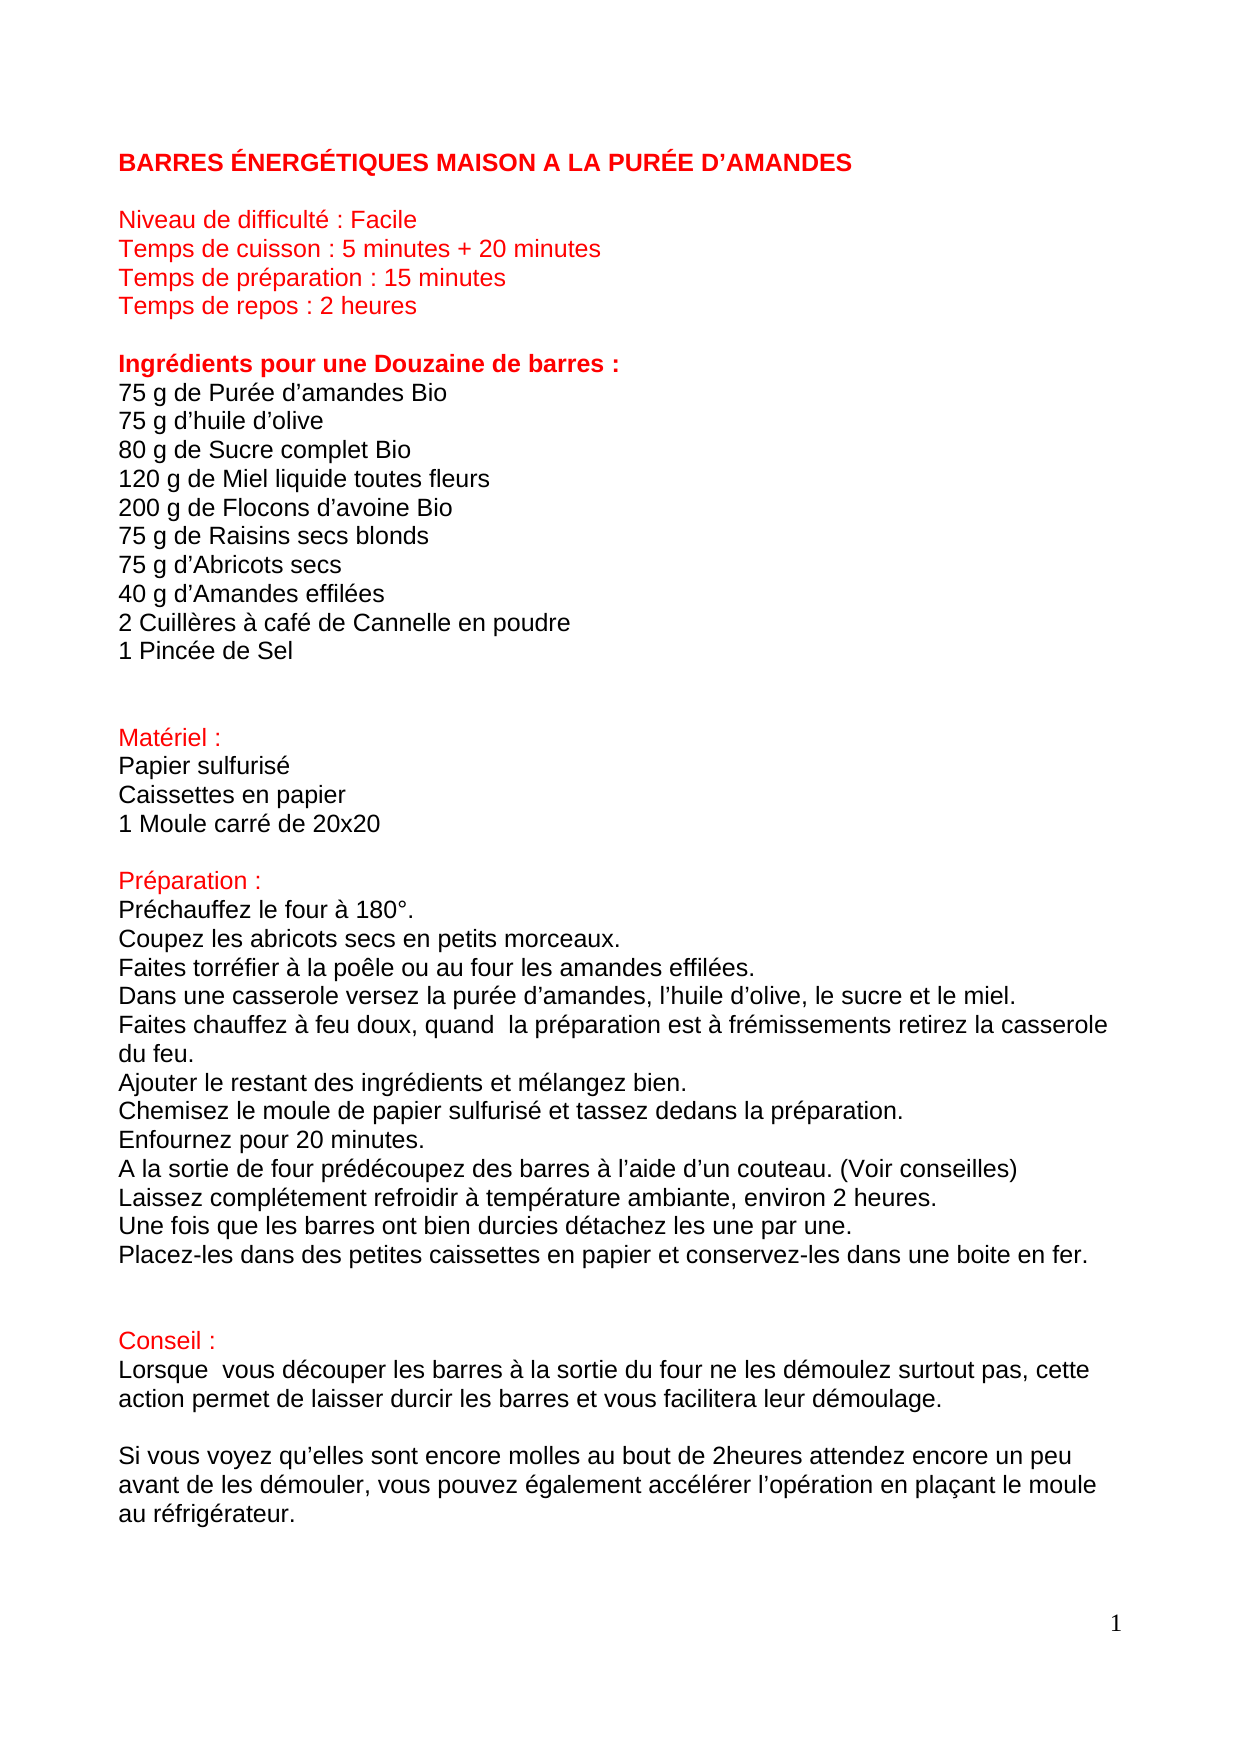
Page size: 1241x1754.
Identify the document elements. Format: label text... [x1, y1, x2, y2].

text Une fois que les barres ont bien durcies détachez les une par une. [118, 1211, 1122, 1240]
text 1 Pincée de Sel [118, 636, 1122, 665]
text Temps de cuisson : 5 minutes + 20 minutes [118, 234, 1122, 263]
text Ingrédients pour une Douzaine de barres : [118, 349, 1122, 378]
text 75 g de Purée d’amandes Bio [118, 378, 1122, 406]
text Temps de repos : 2 heures [118, 291, 1122, 320]
text Niveau de difficulté : Facile [118, 205, 1122, 234]
text Papier sulfurisé [118, 751, 1122, 780]
text Ajouter le restant des ingrédients et mélangez bien. [118, 1068, 1122, 1096]
text Coupez les abricots secs en petits morceaux. [118, 924, 1122, 953]
text Faites chauffez à feu doux, quand la préparation est à frémissements retirez la casserole du feu. [118, 1010, 1122, 1068]
text 75 g d’huile d’olive [118, 406, 1122, 435]
text Temps de préparation : 15 minutes [118, 263, 1122, 291]
text BARRES ÉNERGÉTIQUES MAISON A LA PURÉE D’AMANDES [118, 148, 1122, 176]
text 1 Moule carré de 20x20 [118, 809, 1122, 838]
text Lorsque vous découper les barres à la sortie du four ne les démoulez surtout pas, cette action permet de laisser durcir les barres et vous facilitera leur démoulage. [118, 1355, 1122, 1413]
text Caissettes en papier [118, 780, 1122, 809]
text A la sortie de four prédécoupez des barres à l’aide d’un couteau. (Voir conseilles) [118, 1154, 1122, 1183]
text Conseil : [118, 1326, 1122, 1355]
text 40 g d’Amandes effilées [118, 579, 1122, 608]
text Préchauffez le four à 180°. [118, 895, 1122, 924]
text Laissez complétement refroidir à température ambiante, environ 2 heures. [118, 1183, 1122, 1211]
text Préparation : [118, 866, 1122, 895]
text Enfournez pour 20 minutes. [118, 1125, 1122, 1154]
text Si vous voyez qu’elles sont encore molles au bout de 2heures attendez encore un peu avant de les démouler, vous pouvez également accélérer l’opération en plaçant le moule au réfrigérateur. [118, 1441, 1122, 1528]
text 2 Cuillères à café de Cannelle en poudre [118, 608, 1122, 636]
text 200 g de Flocons d’avoine Bio [118, 493, 1122, 521]
text Matériel : [118, 723, 1122, 751]
text 75 g d’Abricots secs [118, 550, 1122, 579]
text 75 g de Raisins secs blonds [118, 521, 1122, 550]
text Chemisez le moule de papier sulfurisé et tassez dedans la préparation. [118, 1096, 1122, 1125]
text Faites torréfier à la poêle ou au four les amandes effilées. [118, 953, 1122, 981]
text 80 g de Sucre complet Bio [118, 435, 1122, 464]
text Dans une casserole versez la purée d’amandes, l’huile d’olive, le sucre et le miel. [118, 981, 1122, 1010]
text Placez-les dans des petites caissettes en papier et conservez-les dans une boite en fer. [118, 1240, 1122, 1269]
text 120 g de Miel liquide toutes fleurs [118, 464, 1122, 493]
